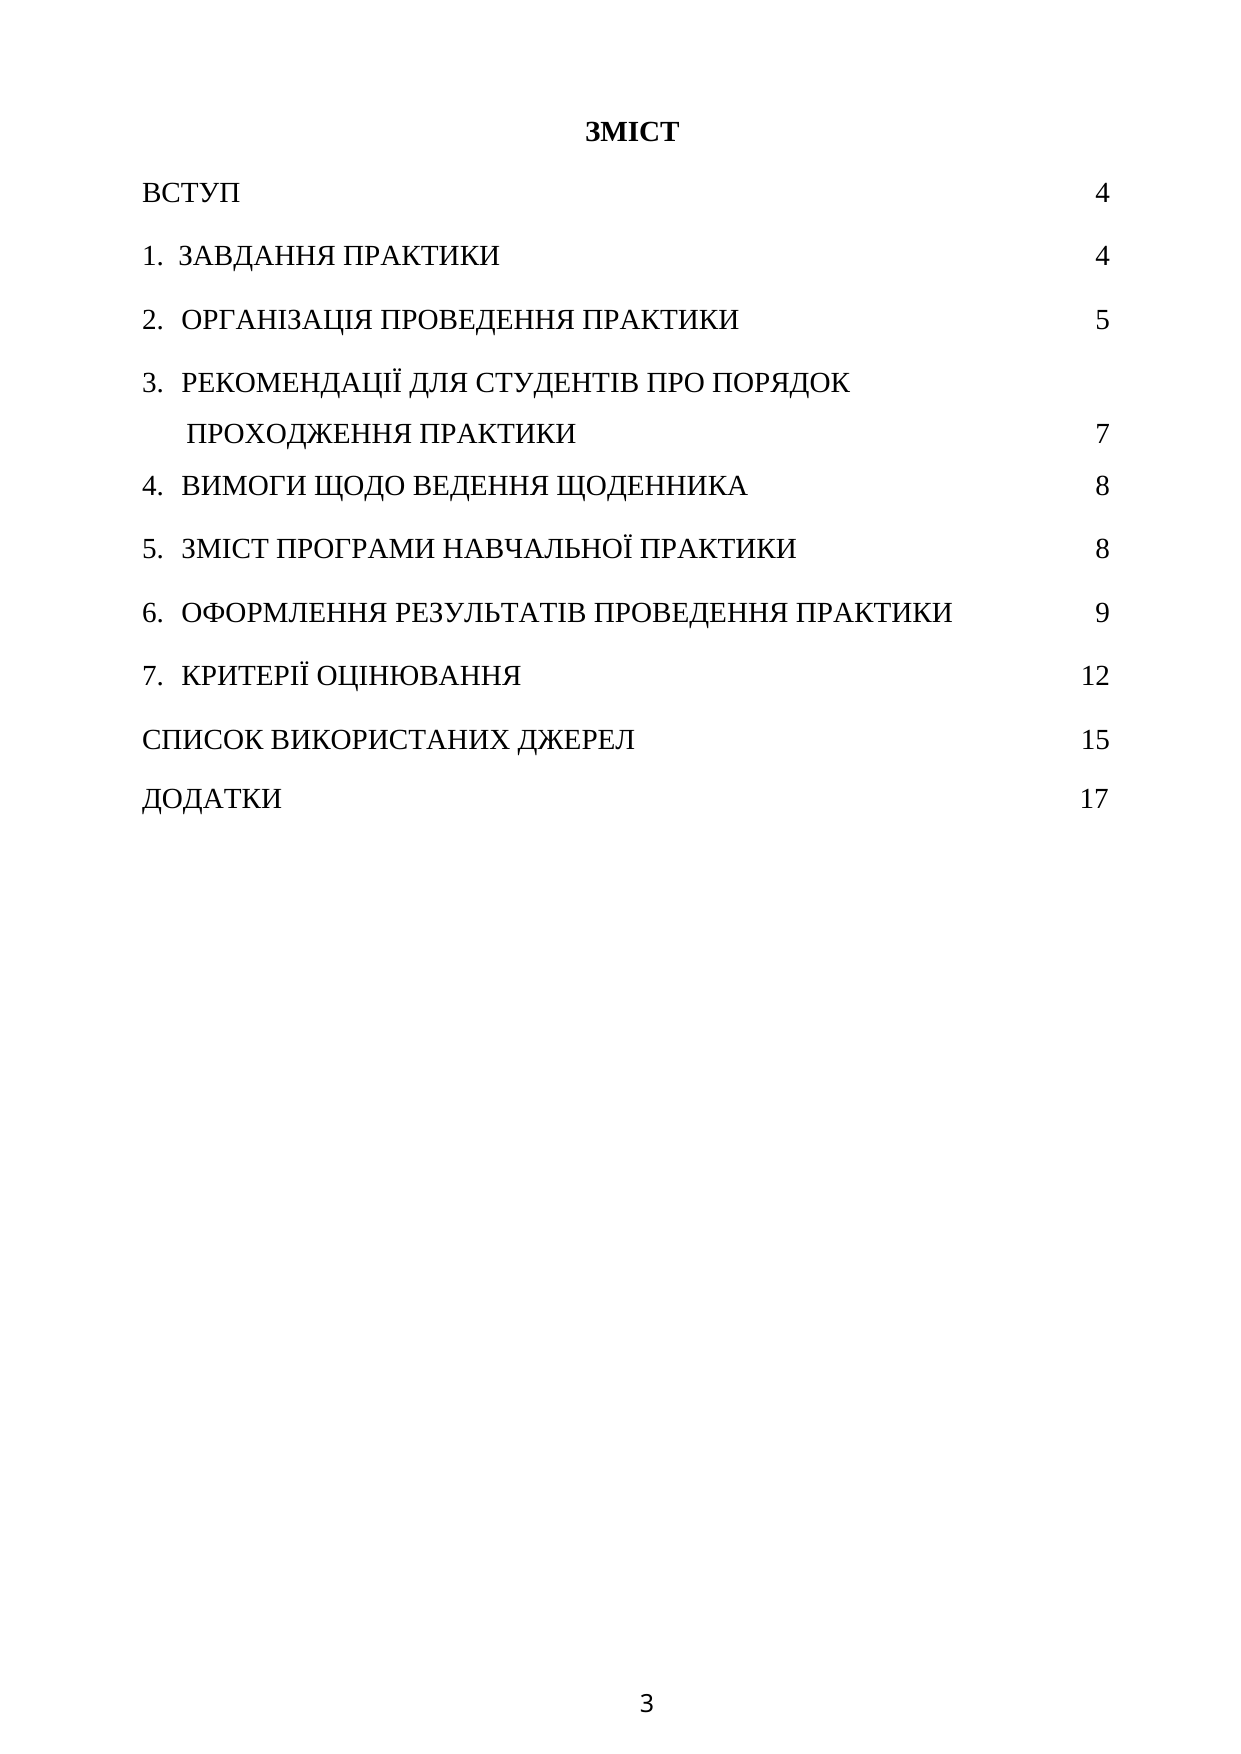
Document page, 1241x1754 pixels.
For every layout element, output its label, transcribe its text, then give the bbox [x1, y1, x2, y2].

text ЗМІСТ [142, 118, 1122, 147]
text ДОДАТКИ 17 [142, 785, 1152, 814]
list ВИМОГИ ЩОДО ВЕДЕННЯ ЩОДЕННИКА 8 [142, 468, 1152, 501]
text СПИСОК ВИКОРИСТАНИХ ДЖЕРЕЛ 15 [142, 722, 1152, 755]
list РЕКОМЕНДАЦІЇ ДЛЯ СТУДЕНТІВ ПРО ПОРЯДОК [142, 366, 1152, 399]
text ПРОХОДЖЕННЯ ПРАКТИКИ 7 [142, 417, 1152, 450]
list ЗМІСТ ПРОГРАМИ НАВЧАЛЬНОЇ ПРАКТИКИ 8 [142, 531, 1152, 565]
text ВСТУП 4 [142, 175, 1152, 208]
list КРИТЕРІЇ ОЦІНЮВАННЯ 12 [142, 658, 1152, 692]
list ОРГАНІЗАЦІЯ ПРОВЕДЕННЯ ПРАКТИКИ 5 [142, 302, 1152, 336]
list ОФОРМЛЕННЯ РЕЗУЛЬТАТІВ ПРОВЕДЕННЯ ПРАКТИКИ 9 [142, 595, 1152, 628]
list ЗАВДАННЯ ПРАКТИКИ 4 [142, 238, 1152, 272]
